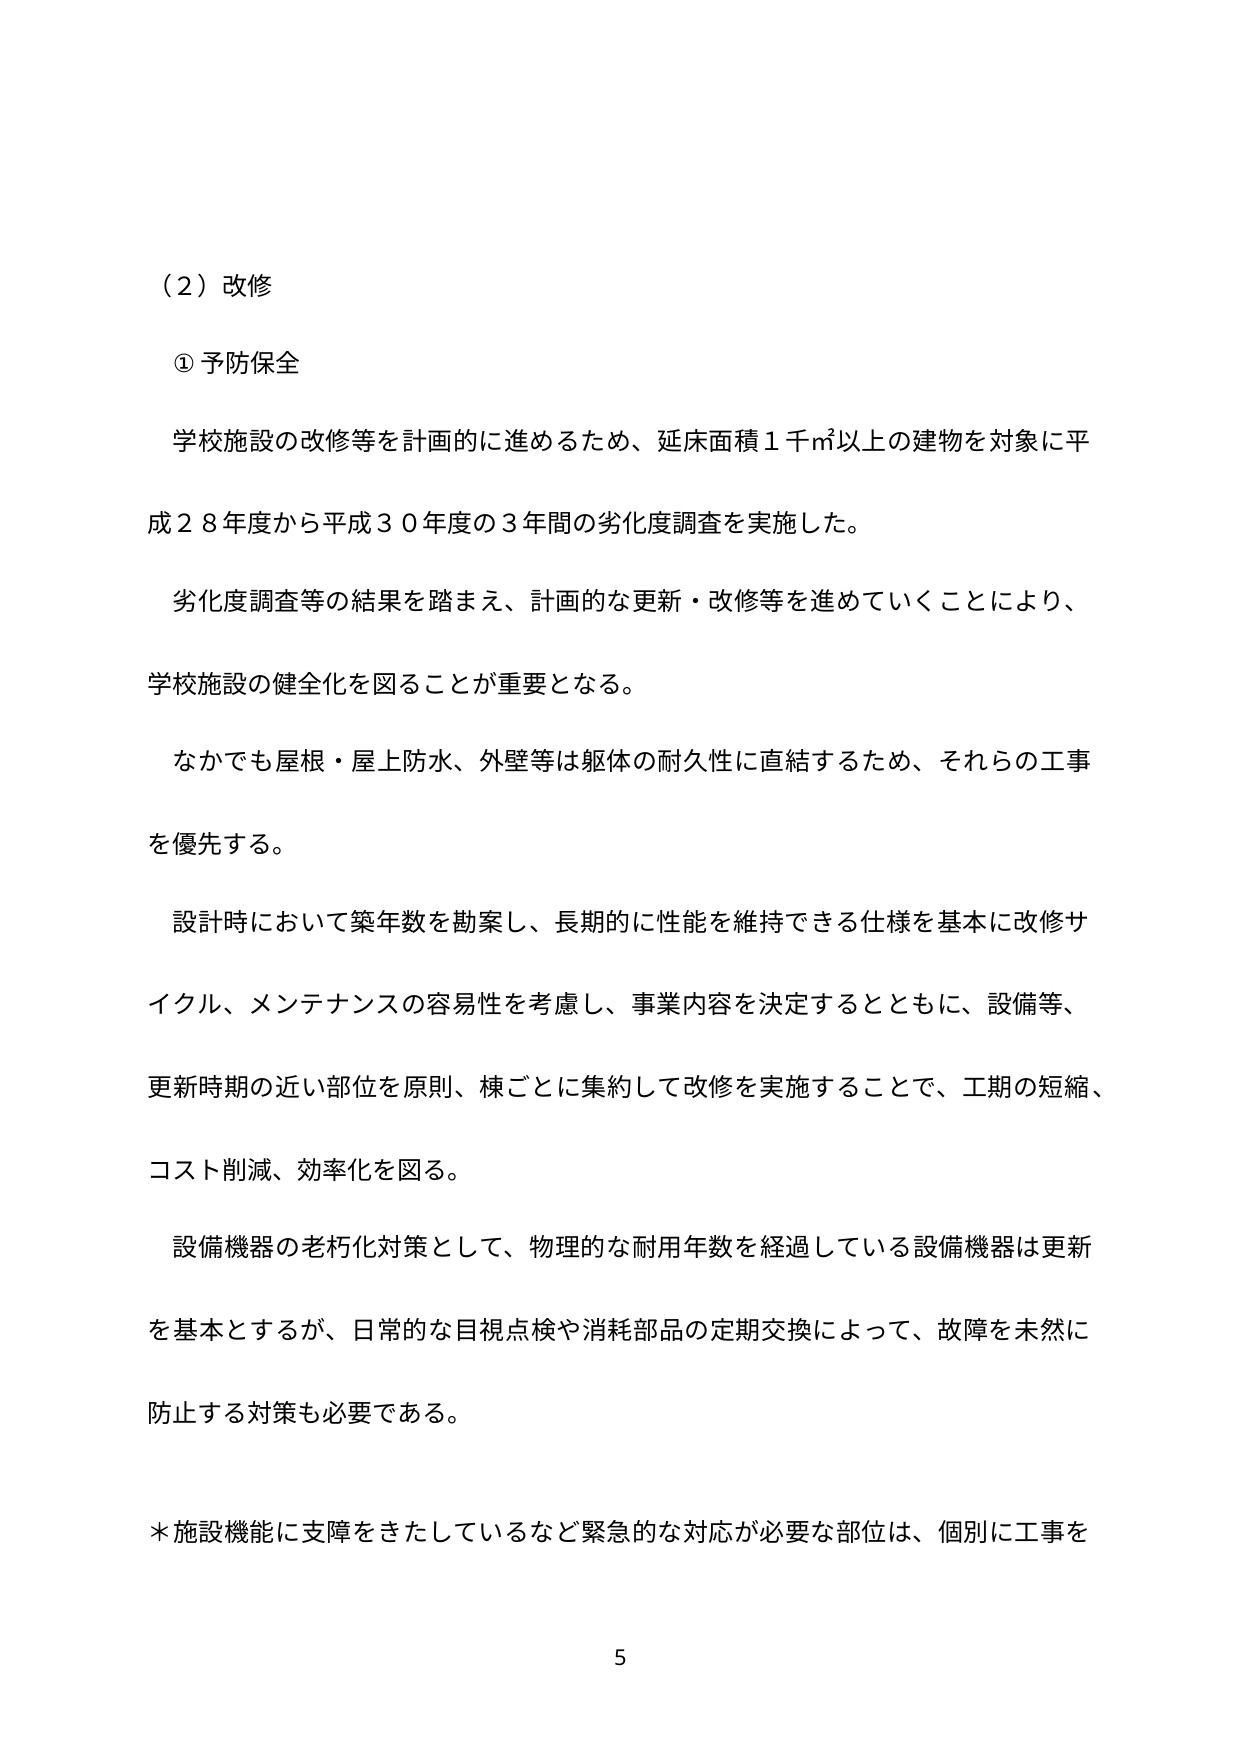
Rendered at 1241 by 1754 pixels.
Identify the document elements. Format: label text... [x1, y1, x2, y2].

text 設備機器の老朽化対策として、物理的な耐用年数を経過している設備機器は更新を基本とするが、日常的な目視点検や消耗部品の定期交換によって、故障を未然に防止する対策も必要である。 [148, 1210, 1092, 1448]
text 設計時において築年数を勘案し、長期的に性能を維持できる仕様を基本に改修サイクル、メンテナンスの容易性を考慮し、事業内容を決定するとともに、設備等、更新時期の近い部位を原則、棟ごとに集約して改修を実施することで、工期の短縮、コスト削減、効率化を図る。 [148, 884, 1092, 1204]
text なかでも屋根・屋上防水、外壁等は躯体の耐久性に直結するため、それらの工事を優先する。 [148, 724, 1092, 879]
text 学校施設の改修等を計画的に進めるため、延床面積１千㎡以上の建物を対象に平成２８年度から平成３０年度の３年間の劣化度調査を実施した。 [148, 403, 1092, 558]
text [148, 1494, 1092, 1566]
text 劣化度調査等の結果を踏まえ、計画的な更新・改修等を進めていくことにより、学校施設の健全化を図ることが重要となる。 [148, 563, 1092, 718]
text ①予防保全 [148, 326, 1092, 398]
text （２）改修 [148, 248, 1092, 320]
